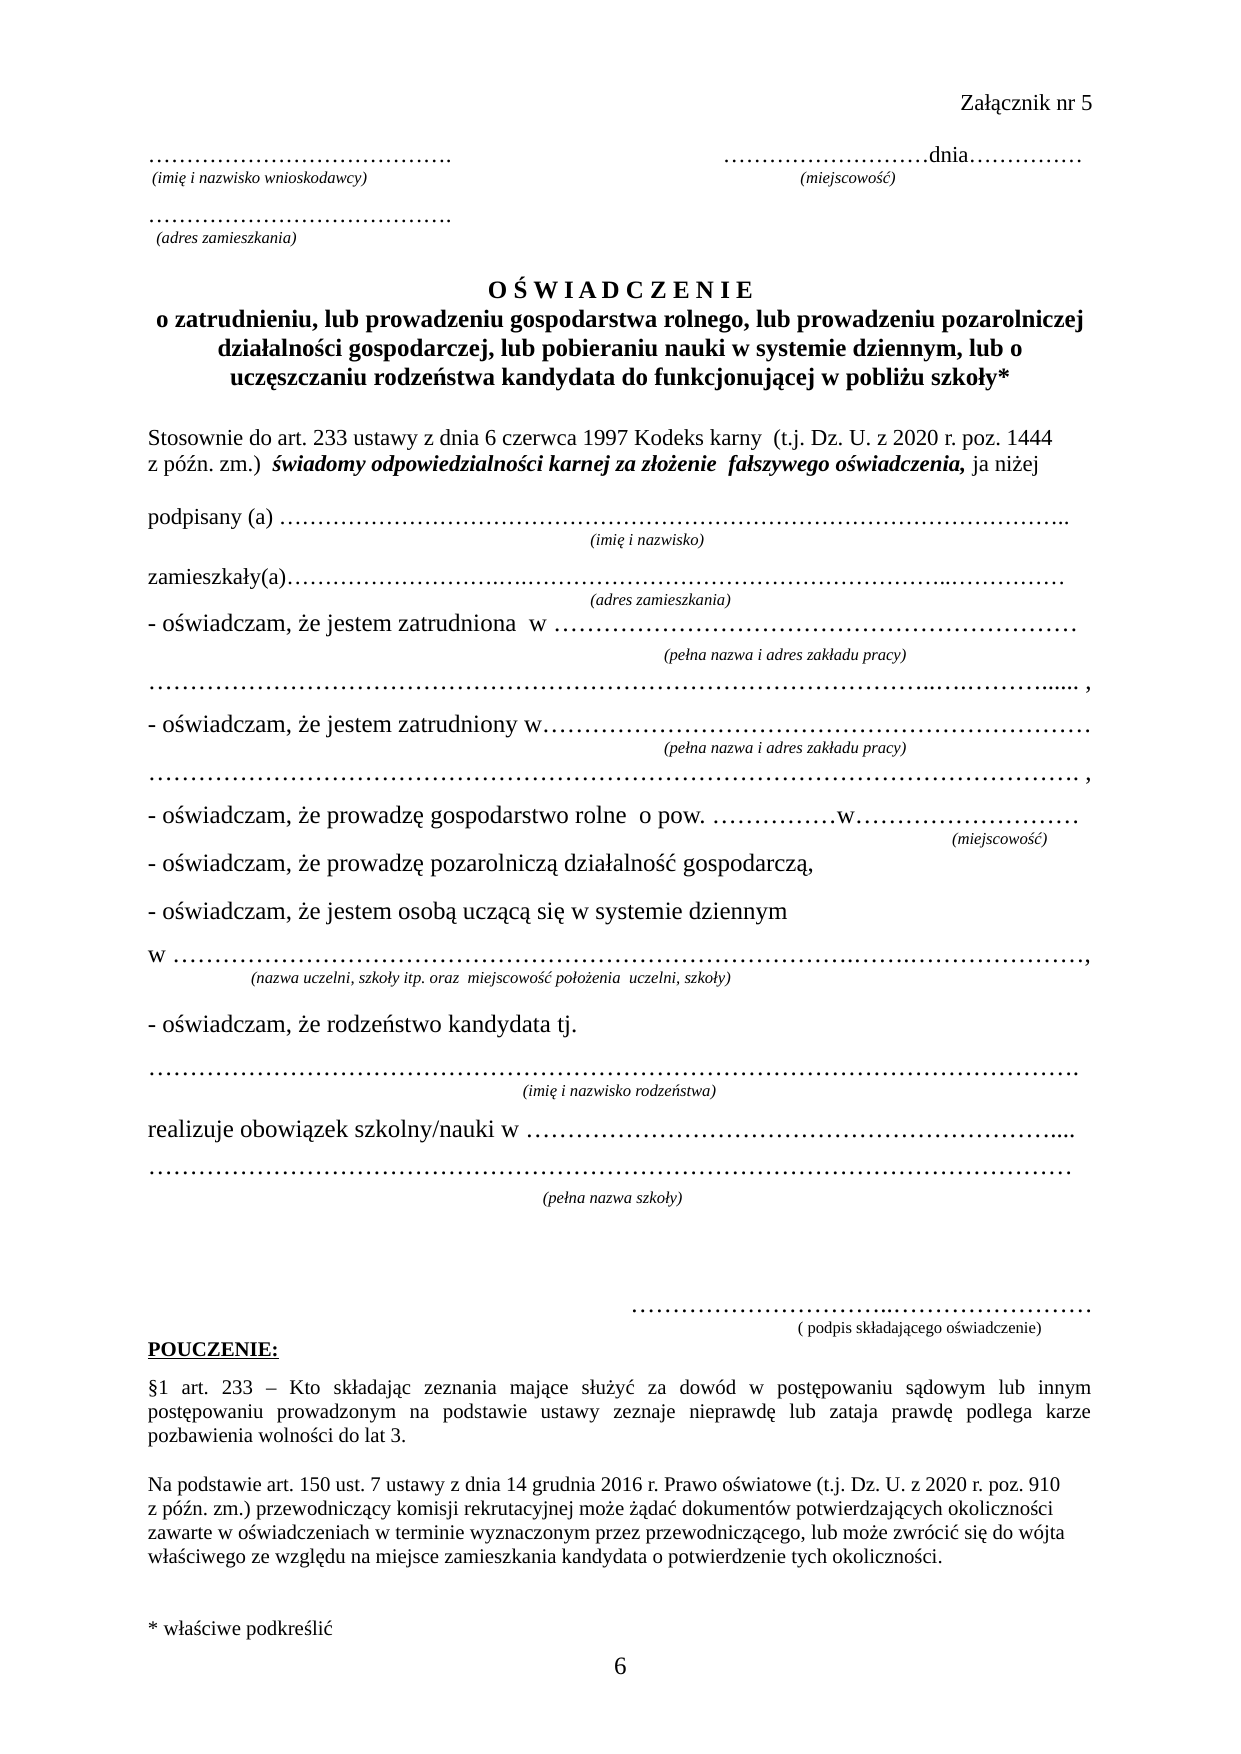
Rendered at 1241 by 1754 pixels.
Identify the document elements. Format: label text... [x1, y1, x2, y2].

text …………………………………………………………………………………..….………...... , [148, 666, 1092, 695]
text - oświadczam, że prowadzę pozarolniczą działalność gospodarczą, [148, 848, 1092, 877]
text w ……………………………………………………………………….…….…………………, [148, 939, 1092, 968]
text …………………………………. [148, 201, 1092, 228]
text Załącznik nr 5 [148, 89, 1092, 115]
text (imię i nazwisko rodzeństwa) [523, 1081, 1092, 1100]
text Stosownie do art. 233 ustawy z dnia 6 czerwca 1997 Kodeks karny (t.j. Dz. U. z 2020 r. poz. 1444 z późn. zm.) świadomy odpowiedzialności karnej za złożenie fałszywego oświadczenia, ja niżej [148, 424, 1107, 477]
text (nazwa uczelni, szkoły itp. oraz miejscowość położenia uczelni, szkoły) [148, 968, 1092, 987]
text …………………………………………………………………………………………………. , [148, 757, 1092, 786]
text (pełna nazwa szkoły) [369, 1188, 1092, 1207]
text - oświadczam, że jestem zatrudniona w ……………………………………………………… (pełna nazwa i adres zakładu pracy) [148, 608, 1092, 666]
text (pełna nazwa i adres zakładu pracy) [148, 738, 1092, 757]
text Na podstawie art. 150 ust. 7 ustawy z dnia 14 grudnia 2016 r. Prawo oświatowe (t.j. Dz. U. z 2020 r. poz. 910 [148, 1472, 1092, 1496]
text (imię i nazwisko) [516, 529, 1092, 549]
text realizuje obowiązek szkolny/nauki w ……………………………………………………….... [148, 1114, 1092, 1143]
text …………………………………. ………………………dnia…………… [148, 141, 1092, 168]
text * właściwe podkreślić [148, 1616, 1092, 1640]
text ………………………………………………………………………………………………… [148, 1151, 1092, 1180]
text O Ś W I A D C Z E N I E [148, 276, 1092, 304]
text …………………………………………………………………………………………………. [148, 1052, 1092, 1081]
text §1 art. 233 – Kto składając zeznania mające służyć za dowód w postępowaniu sądowym lub innym postępowaniu prowadzonym na podstawie ustawy zeznaje nieprawdę lub zataja prawdę podlega karze pozbawienia wolności do lat 3. [148, 1375, 1092, 1447]
text - oświadczam, że jestem zatrudniony w………………………………………………………… [148, 709, 1092, 738]
text o zatrudnieniu, lub prowadzeniu gospodarstwa rolnego, lub prowadzeniu pozarolniczej działalności gospodarczej, lub pobieraniu nauki w systemie dziennym, lub o uczęszczaniu rodzeństwa kandydata do funkcjonującej w pobliżu szkoły* [148, 304, 1092, 391]
text podpisany (a) ………………………………………………………………………………………….. [148, 503, 1092, 529]
text (imię i nazwisko wnioskodawcy) (miejscowość) [148, 168, 1092, 187]
text (adres zamieszkania) [516, 589, 1092, 608]
text - oświadczam, że jestem osobą uczącą się w systemie dziennym [148, 896, 1092, 925]
text (miejscowość) [148, 829, 1092, 848]
text …………………………..…………………… [516, 1289, 1092, 1318]
text zamieszkały(a)……………………….….………………………………………………..…………… [148, 563, 1092, 589]
text (adres zamieszkania) [148, 228, 1092, 247]
text POUCZENIE: [148, 1337, 1092, 1361]
text ( podpis składającego oświadczenie) [148, 1318, 1092, 1337]
text z późn. zm.) przewodniczący komisji rekrutacyjnej może żądać dokumentów potwierdzających okoliczności zawarte w oświadczeniach w terminie wyznaczonym przez przewodniczącego, lub może zwrócić się do wójta właściwego ze względu na miejsce zamieszkania kandydata o potwierdzenie tych okoliczności. [148, 1496, 1092, 1568]
text - oświadczam, że prowadzę gospodarstwo rolne o pow. ……………w……………………… [148, 800, 1092, 829]
text - oświadczam, że rodzeństwo kandydata tj. [148, 1009, 1092, 1037]
